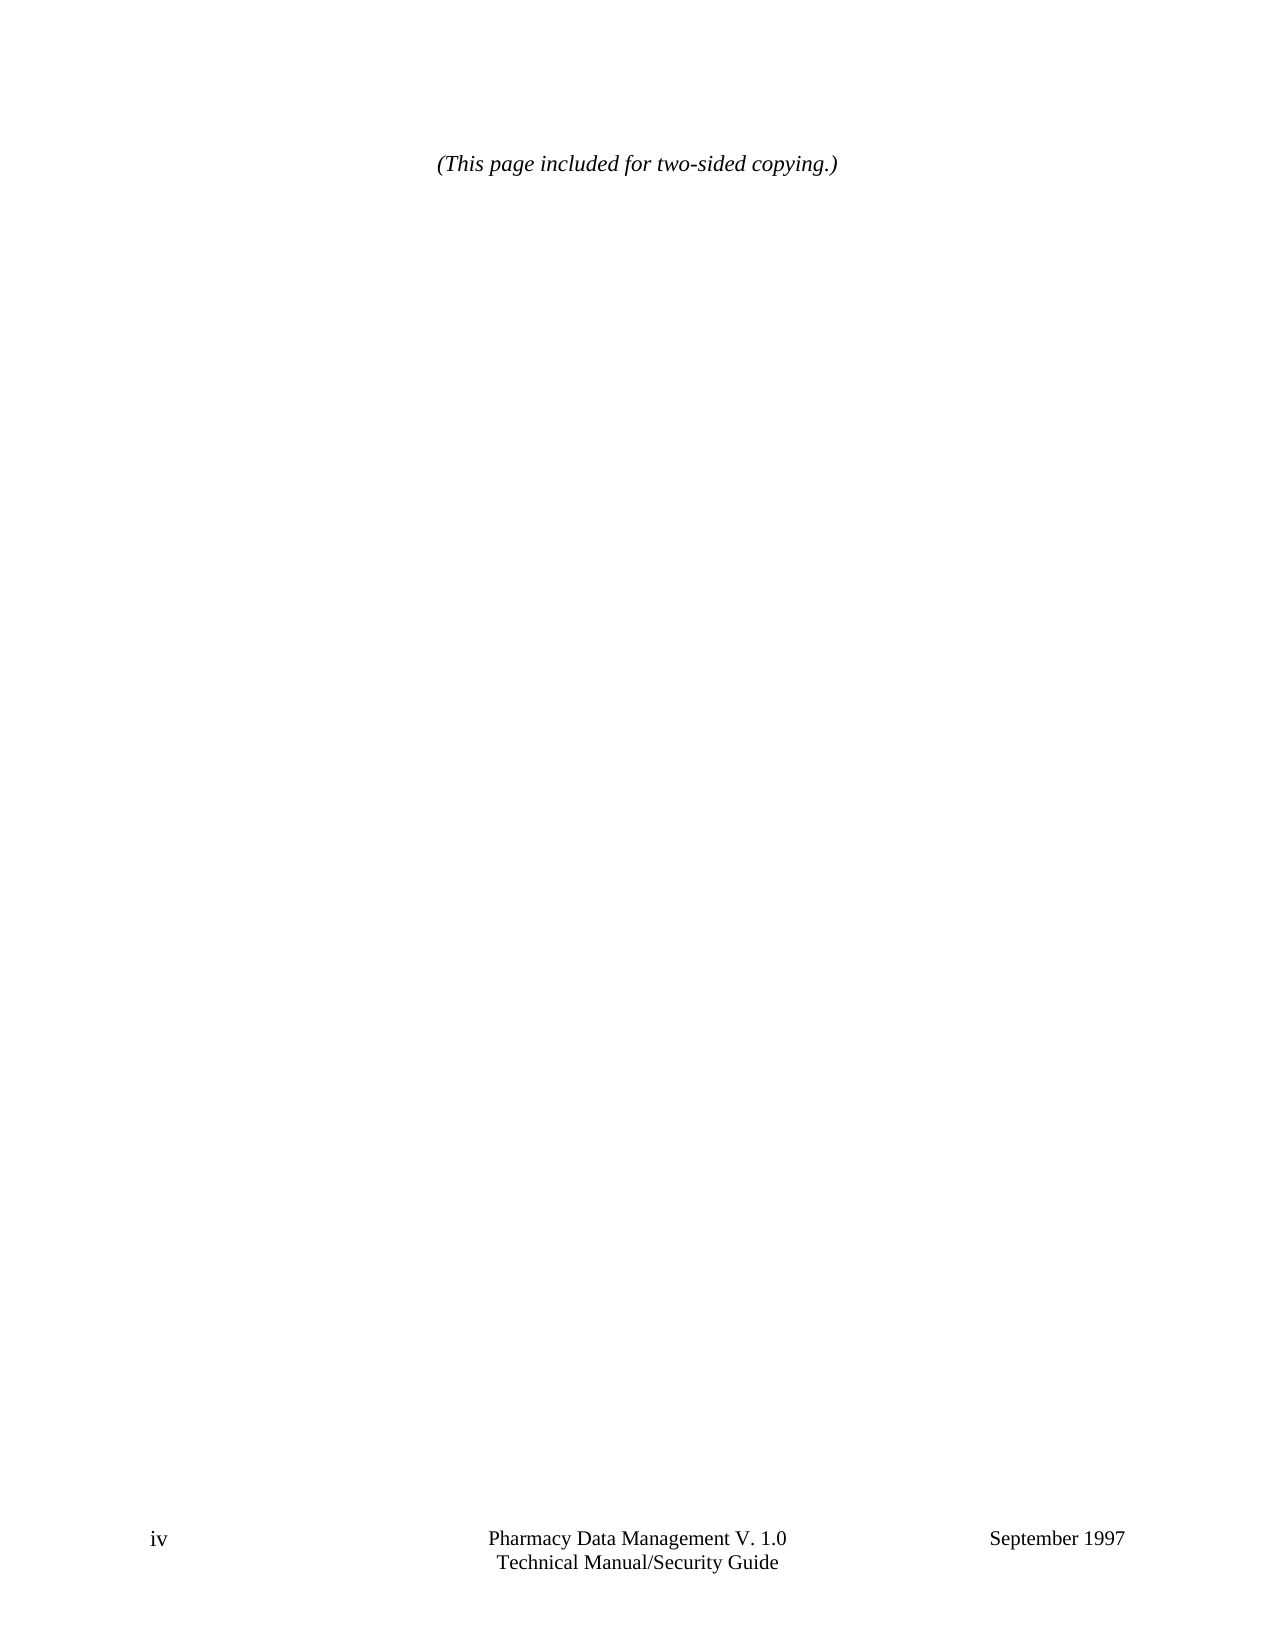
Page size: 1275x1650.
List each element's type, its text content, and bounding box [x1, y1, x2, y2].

text (This page included for two-sided copying.) [342, 149, 933, 176]
